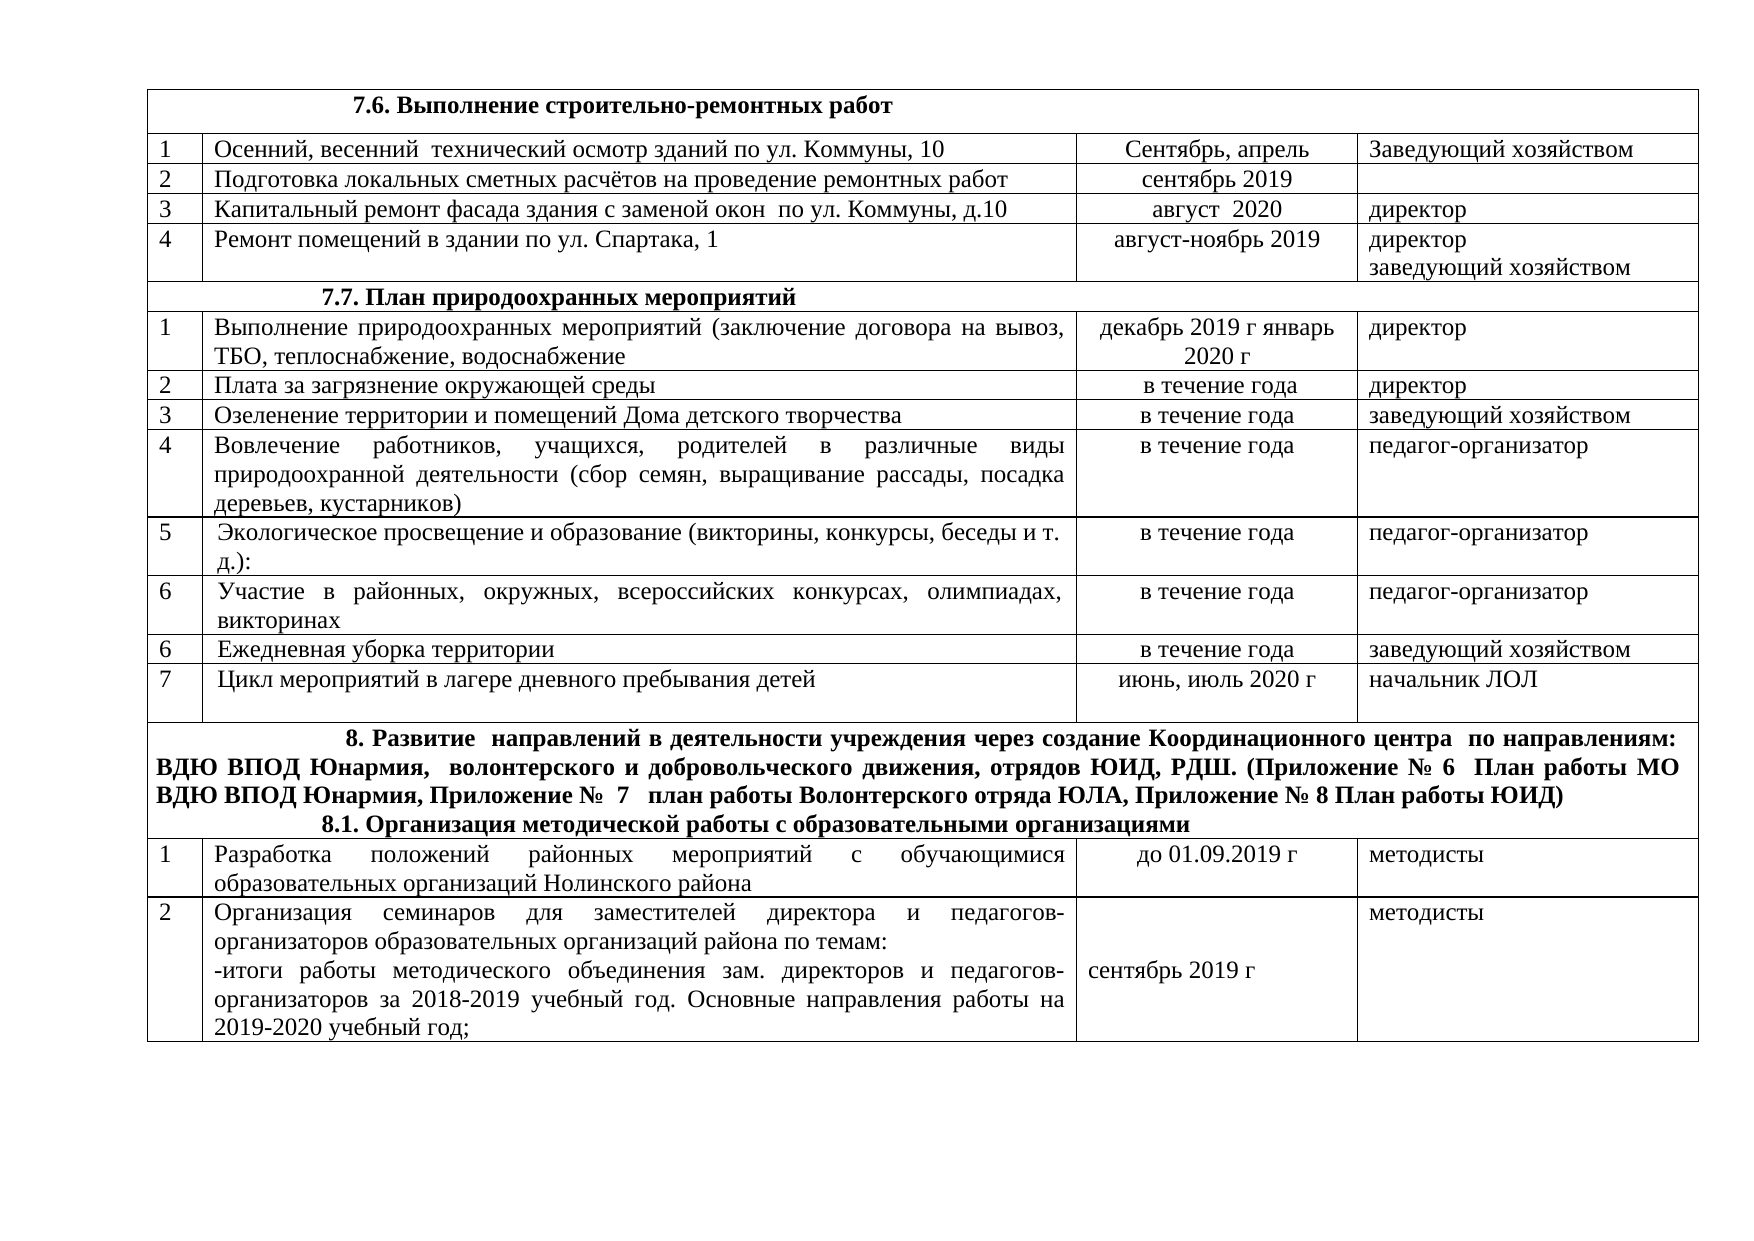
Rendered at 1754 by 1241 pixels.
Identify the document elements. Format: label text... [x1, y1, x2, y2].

table_cell заведующий хозяйством [1358, 635, 1698, 663]
table_cell Подготовка локальных сметных расчётов на проведение ремонтных работ [203, 164, 1076, 193]
table_cell в течение года [1077, 576, 1357, 633]
table_cell 2 [148, 164, 202, 193]
table_cell 1 [148, 839, 202, 896]
table_cell 3 [148, 194, 202, 223]
table_cell август 2020 [1077, 194, 1357, 223]
table_cell [1358, 164, 1698, 193]
table_cell Ремонт помещений в здании по ул. Спартака, 1 [203, 224, 1076, 281]
table_cell в течение года [1077, 371, 1357, 399]
table_cell Экологическое просвещение и образование (викторины, конкурсы, беседы и т. д.): [203, 518, 1076, 575]
table_cell Осенний, весенний технический осмотр зданий по ул. Коммуны, 10 [203, 134, 1076, 163]
table_cell 5 [148, 518, 202, 575]
table_cell сентябрь 2019 [1077, 164, 1357, 193]
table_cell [203, 898, 1076, 1041]
table_cell 7.6. Выполнение строительно-ремонтных работ [148, 90, 1698, 133]
table_cell 4 [148, 430, 202, 516]
table_cell 8. Развитие направлений в деятельности учреждения через создание Координационного центра по направлениям: ВДЮ ВПОД Юнармия, волонтерского и добровольческого движения, отрядов ЮИД, РДШ. (Приложение № 6 План работы МО ВДЮ ВПОД Юнармия, Приложение № 7 план работы Волонтерского отряда ЮЛА, Приложение № 8 План работы ЮИД) 8.1. Организация методической работы с образовательными организациями [148, 723, 1698, 838]
table_cell 7 [148, 664, 202, 722]
table_cell заведующий хозяйством [1358, 400, 1698, 429]
table_cell Выполнение природоохранных мероприятий (заключение договора на вывоз, ТБО, теплоснабжение, водоснабжение [203, 312, 1076, 369]
table_cell Сентябрь, апрель [1077, 134, 1357, 163]
table_cell Цикл мероприятий в лагере дневного пребывания детей [203, 664, 1076, 722]
table_cell педагог-организатор [1358, 518, 1698, 575]
table_cell 1 [148, 312, 202, 369]
table_cell Капитальный ремонт фасада здания с заменой окон по ул. Коммуны, д.10 [203, 194, 1076, 223]
table_cell 1 [148, 134, 202, 163]
table_cell август-ноябрь 2019 [1077, 224, 1357, 281]
table_cell методисты [1358, 898, 1698, 1041]
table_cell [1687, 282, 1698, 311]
table_cell в течение года [1077, 518, 1357, 575]
table_cell до 01.09.2019 г [1077, 839, 1357, 896]
table_cell Заведующий хозяйством [1358, 134, 1698, 163]
table_cell в течение года [1077, 400, 1357, 429]
table_cell 6 [148, 635, 202, 663]
table_cell 6 [148, 576, 202, 633]
table_cell Участие в районных, окружных, всероссийских конкурсах, олимпиадах, викторинах [203, 576, 1076, 633]
table_cell директор [1358, 194, 1698, 223]
table_cell 3 [148, 400, 202, 429]
table_cell 2 [148, 371, 202, 399]
table_cell в течение года [1077, 430, 1357, 516]
table_cell 4 [148, 224, 202, 281]
table_cell педагог-организатор [1358, 430, 1698, 516]
table_cell директор [1358, 312, 1698, 369]
table_cell Ежедневная уборка территории [203, 635, 1076, 663]
table_cell директор [1358, 371, 1698, 399]
table_cell начальник ЛОЛ [1358, 664, 1698, 722]
table_cell методисты [1358, 839, 1698, 896]
table_cell Разработка положений районных мероприятий с обучающимися образовательных организаций Нолинского района [203, 839, 1076, 896]
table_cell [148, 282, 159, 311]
table_cell педагог-организатор [1358, 576, 1698, 633]
table_cell июнь, июль 2020 г [1077, 664, 1357, 722]
table_cell Озеленение территории и помещений Дома детского творчества [203, 400, 1076, 429]
table_cell 2 [148, 898, 202, 1041]
table_cell Вовлечение работников, учащихся, родителей в различные виды природоохранной деятельности (сбор семян, выращивание рассады, посадка деревьев, кустарников) [203, 430, 1076, 516]
table_cell декабрь 2019 г январь 2020 г [1077, 312, 1357, 369]
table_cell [1077, 898, 1357, 1041]
table_cell Плата за загрязнение окружающей среды [203, 371, 1076, 399]
table_cell в течение года [1077, 635, 1357, 663]
table_cell директор заведующий хозяйством [1358, 224, 1698, 281]
